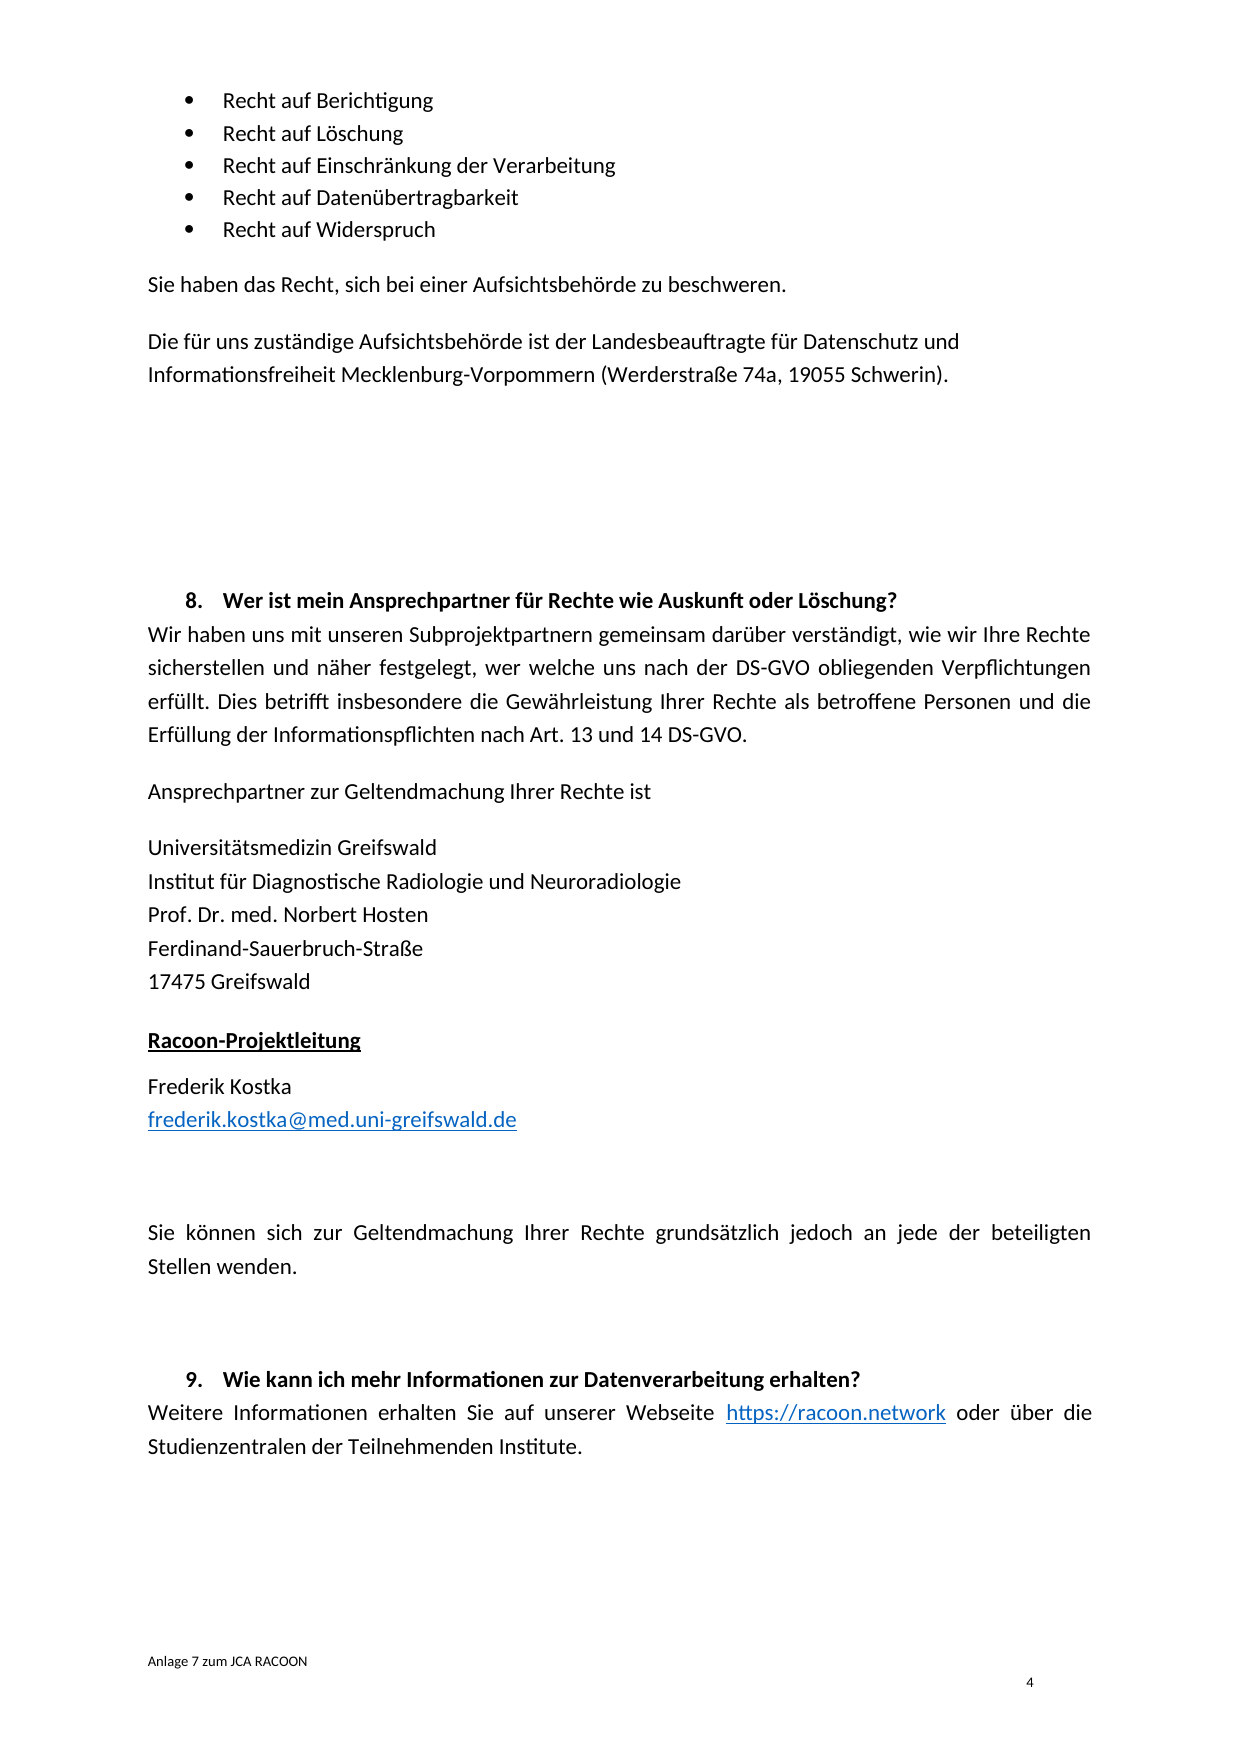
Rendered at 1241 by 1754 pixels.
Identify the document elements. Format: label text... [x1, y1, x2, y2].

text Prof. Dr. med. Norbert Hosten [148, 900, 1092, 928]
text Ansprechpartner zur Geltendmachung Ihrer Rechte ist [148, 777, 1092, 805]
list Sie haben das Recht, sich bei einer Aufsichtsbehörde zu beschweren. [148, 270, 1092, 298]
list Wer ist mein Ansprechpartner für Rechte wie Auskunft oder Löschung? [185, 586, 1092, 614]
list Recht auf Datenübertragbarkeit [185, 183, 1092, 211]
text Universitätsmedizin Greifswald [148, 833, 1092, 861]
list Recht auf Berichtigung [185, 86, 1092, 114]
text Institut für Diagnostische Radiologie und Neuroradiologie [148, 867, 1092, 895]
text Weitere Informationen erhalten Sie auf unserer Webseite https://racoon.network oder über die Studienzentralen der Teilnehmenden Institute. [148, 1398, 1092, 1460]
list Recht auf Widerspruch [185, 215, 1092, 243]
list Wie kann ich mehr Informationen zur Datenverarbeitung erhalten? [185, 1365, 1092, 1393]
text frederik.kostka@med.uni-greifswald.de [148, 1106, 1092, 1133]
text Sie können sich zur Geltendmachung Ihrer Rechte grundsätzlich jedoch an jede der beteiligten Stellen wenden. [148, 1218, 1092, 1280]
list Recht auf Einschränkung der Verarbeitung [185, 151, 1092, 179]
text 17475 Greifswald [148, 967, 1092, 995]
text Wir haben uns mit unseren Subprojektpartnern gemeinsam darüber verständigt, wie wir Ihre Rechte sicherstellen und näher festgelegt, wer welche uns nach der DS-GVO obliegenden Verpflichtungen erfüllt. Dies betrifft insbesondere die Gewährleistung Ihrer Rechte als betroffene Personen und die Erfüllung der Informationspflichten nach Art. 13 und 14 DS-GVO. [148, 620, 1092, 748]
text Ferdinand-Sauerbruch-Straße [148, 934, 1092, 962]
text Die für uns zuständige Aufsichtsbehörde ist der Landesbeauftragte für Datenschutz und Informationsfreiheit Mecklenburg-Vorpommern (Werderstraße 74a, 19055 Schwerin). [148, 327, 1092, 388]
text Frederik Kostka [148, 1072, 1092, 1100]
list Recht auf Löschung [185, 119, 1092, 147]
text Racoon-Projektleitung [148, 1026, 1092, 1054]
